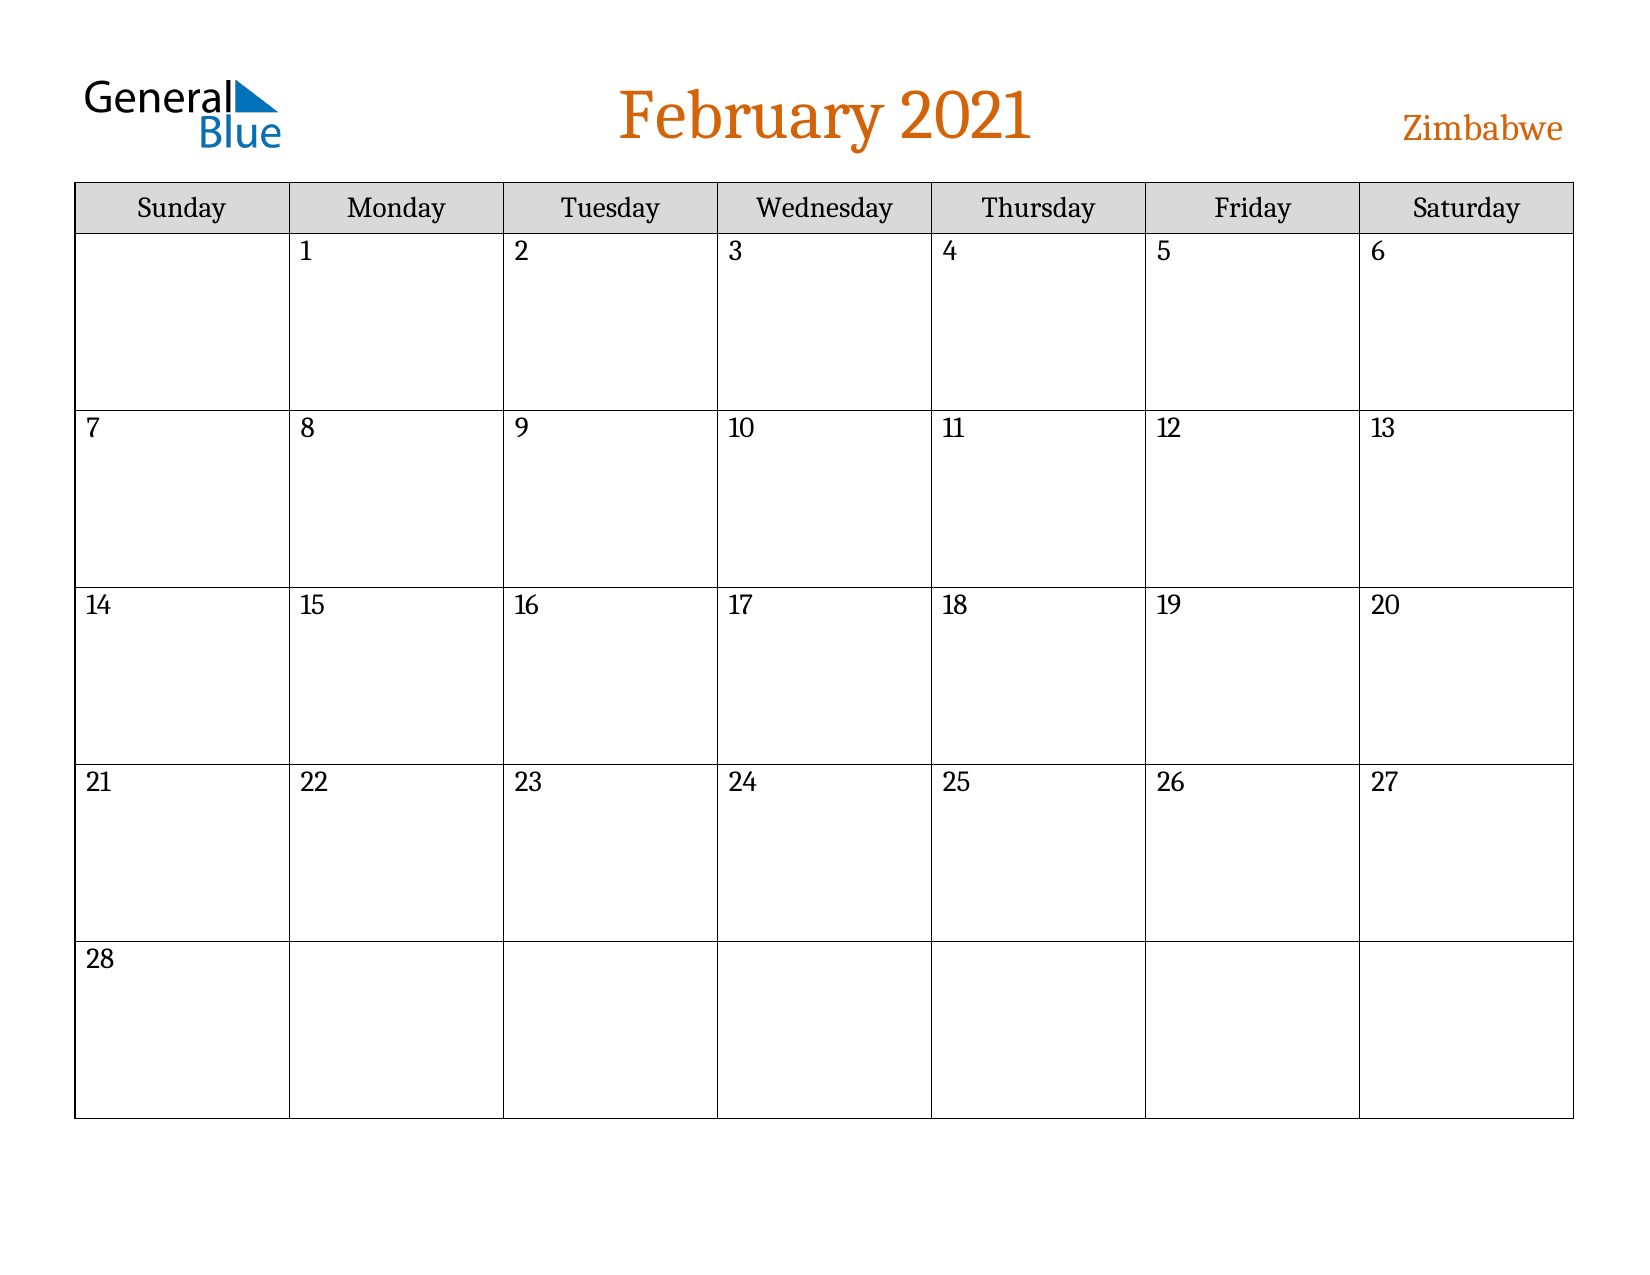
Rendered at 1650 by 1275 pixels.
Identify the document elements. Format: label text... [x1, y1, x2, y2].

table_cell 19 [1146, 588, 1359, 629]
table_cell [504, 275, 717, 410]
table_cell Wednesday [718, 183, 931, 233]
table_cell 7 [76, 411, 289, 452]
table_cell [718, 452, 931, 587]
table_header Zimbabwe [1146, 75, 1574, 182]
table_cell Monday [290, 183, 503, 233]
table_cell Friday [1146, 183, 1359, 233]
table_cell 28 [76, 942, 289, 983]
table_cell [76, 452, 289, 587]
table_cell [76, 275, 289, 410]
table_cell 5 [1146, 234, 1359, 275]
table_cell [76, 983, 289, 1118]
table_cell [290, 629, 503, 764]
table_cell [290, 452, 503, 587]
table_cell 12 [1146, 411, 1359, 452]
table_cell [504, 942, 717, 983]
table_cell [76, 234, 289, 275]
table_cell [932, 983, 1145, 1118]
table_cell 21 [76, 765, 289, 806]
table_cell 22 [290, 765, 503, 806]
table_cell 13 [1360, 411, 1573, 452]
table_cell [718, 942, 931, 983]
table_cell 8 [290, 411, 503, 452]
table_cell [76, 806, 289, 941]
table_cell [932, 629, 1145, 764]
table_cell 10 [718, 411, 931, 452]
table_cell 14 [76, 588, 289, 629]
table_cell [504, 629, 717, 764]
table_cell [1360, 806, 1573, 941]
table_cell [718, 806, 931, 941]
table_cell 1 [290, 234, 503, 275]
table_cell [1360, 983, 1573, 1118]
table_cell [1360, 629, 1573, 764]
table_cell 15 [290, 588, 503, 629]
table_cell 25 [932, 765, 1145, 806]
table_cell 26 [1146, 765, 1359, 806]
table_cell Sunday [76, 183, 289, 233]
table_cell [76, 629, 289, 764]
table_cell [1146, 942, 1359, 983]
table_cell 23 [504, 765, 717, 806]
table_cell [290, 942, 503, 983]
table_cell 2 [504, 234, 717, 275]
table_cell [1360, 452, 1573, 587]
table_cell Thursday [932, 183, 1145, 233]
table_cell [1146, 629, 1359, 764]
table_cell [504, 806, 717, 941]
table_cell [290, 275, 503, 410]
table_cell 11 [932, 411, 1145, 452]
picture [85, 80, 281, 148]
table_cell [1146, 983, 1359, 1118]
table_cell [1146, 275, 1359, 410]
table_cell [718, 629, 931, 764]
table_cell 24 [718, 765, 931, 806]
table_header [75, 75, 503, 182]
table_cell 4 [932, 234, 1145, 275]
table_cell [1360, 942, 1573, 983]
table_cell 16 [504, 588, 717, 629]
table_cell Saturday [1360, 183, 1573, 233]
table_cell [932, 806, 1145, 941]
table_cell [504, 452, 717, 587]
table_cell 3 [718, 234, 931, 275]
table_cell Tuesday [504, 183, 717, 233]
table_cell 17 [718, 588, 931, 629]
table_cell [932, 275, 1145, 410]
table_cell [718, 275, 931, 410]
table_cell [290, 806, 503, 941]
table_cell [290, 983, 503, 1118]
table_cell 9 [504, 411, 717, 452]
table_cell 20 [1360, 588, 1573, 629]
table_cell [504, 983, 717, 1118]
table_cell 6 [1360, 234, 1573, 275]
table_cell [932, 452, 1145, 587]
table_header February 2021 [503, 75, 1146, 182]
table_cell [1146, 806, 1359, 941]
table_cell [1146, 452, 1359, 587]
table_cell [932, 942, 1145, 983]
table_cell [1360, 275, 1573, 410]
table_cell [718, 983, 931, 1118]
table_cell 18 [932, 588, 1145, 629]
table_cell 27 [1360, 765, 1573, 806]
